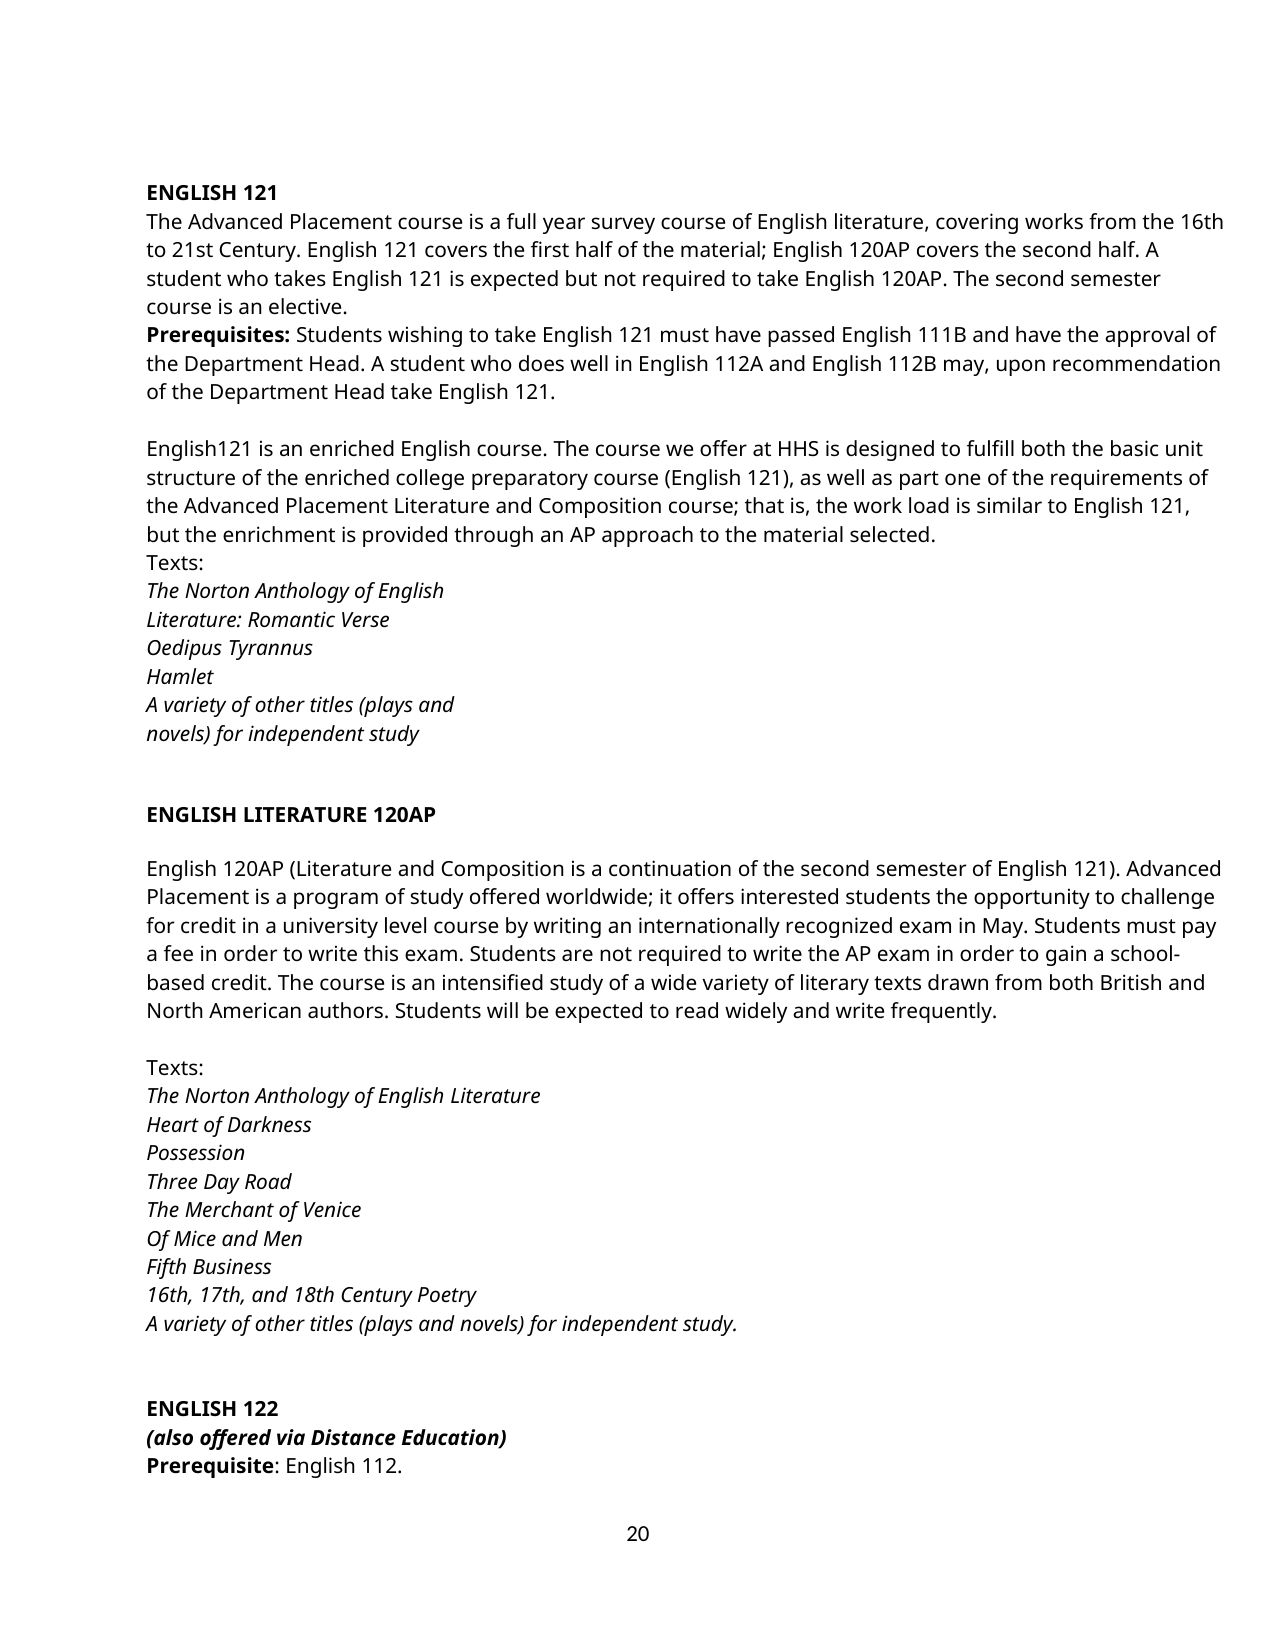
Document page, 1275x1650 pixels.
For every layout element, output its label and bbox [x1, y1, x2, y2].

table_header [124, 150, 1239, 1480]
